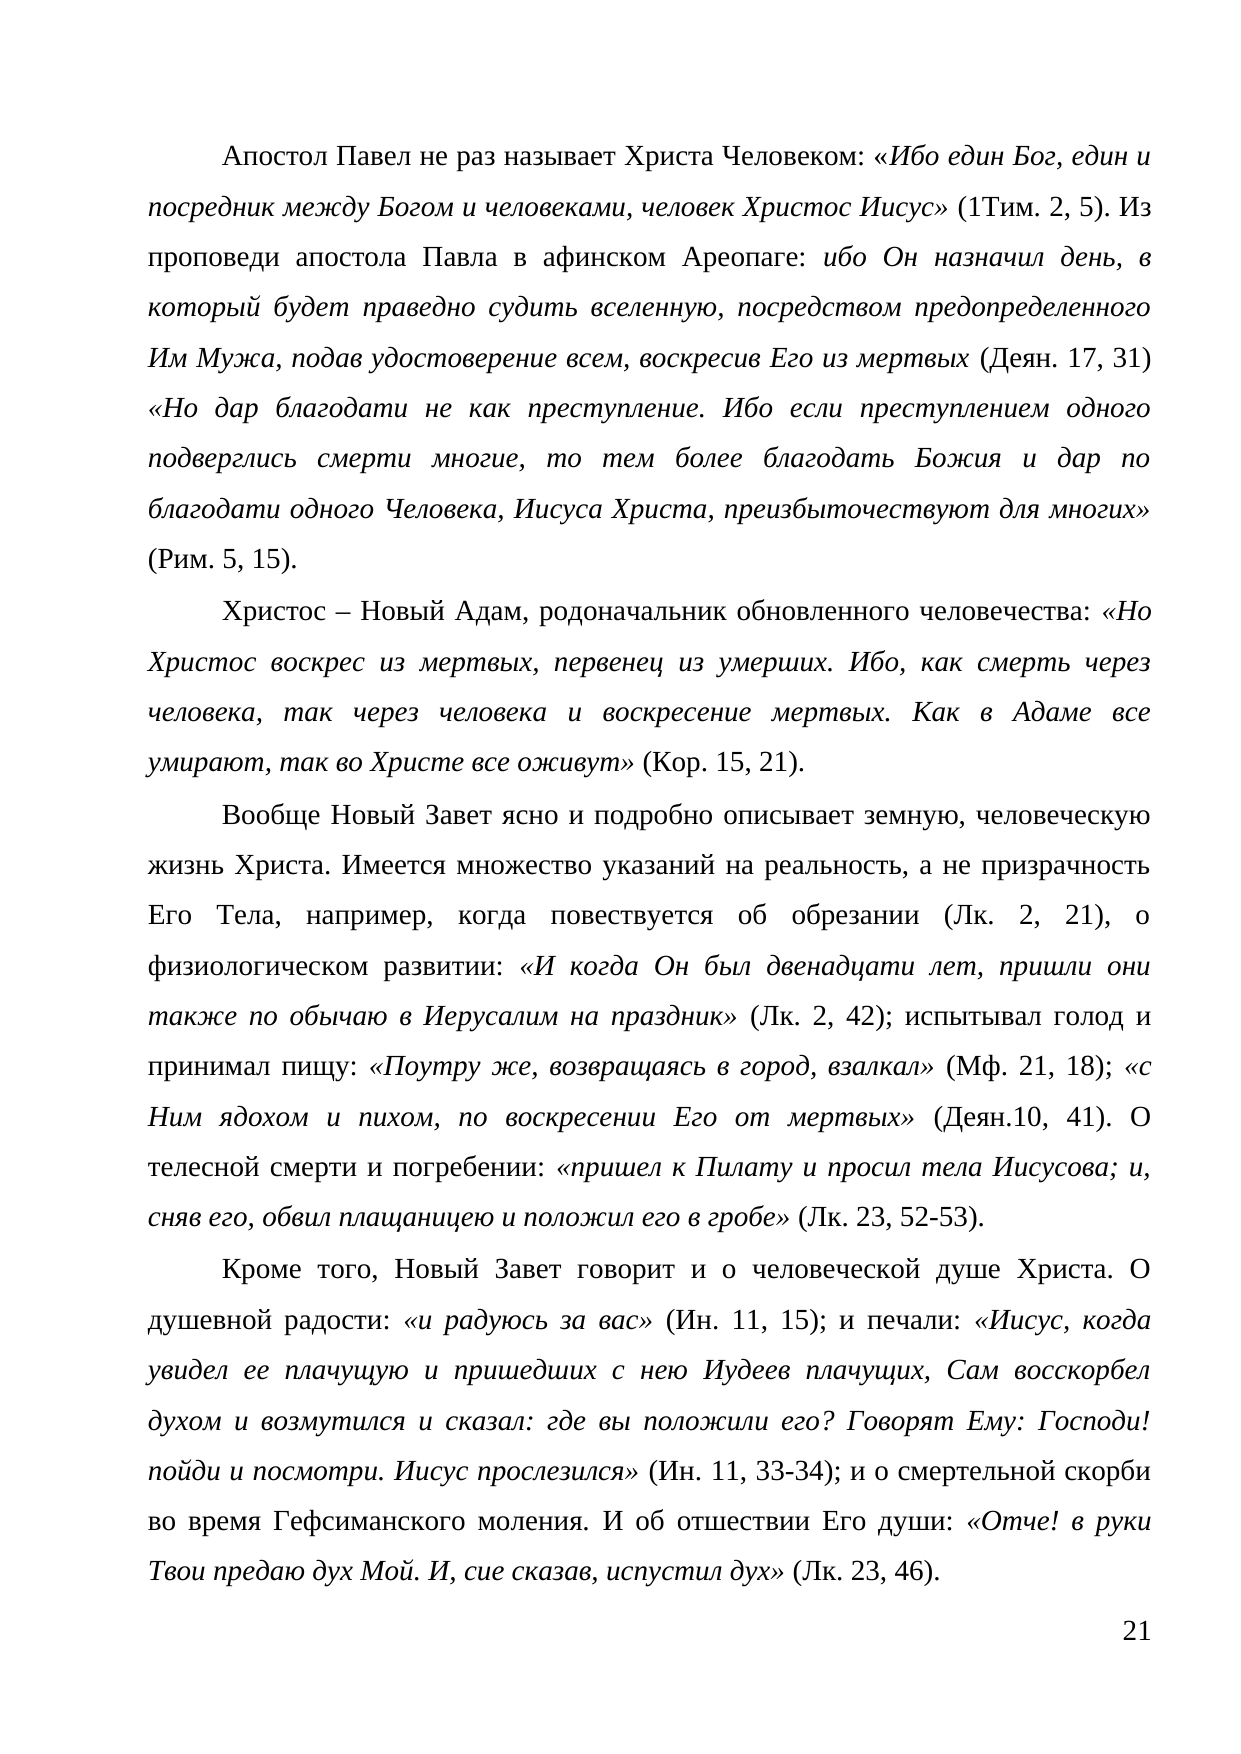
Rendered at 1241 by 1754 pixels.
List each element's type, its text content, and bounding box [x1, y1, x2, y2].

text Апостол Павел не раз называет Христа Человеком: «Ибо един Бог, един и посредник между Богом и человеками, человек Христос Иисус» (1Тим. 2, 5). Из проповеди апостола Павла в афинском Ареопаге: ибо Он назначил день, в который будет праведно судить вселенную, посредством предопределенного Им Мужа, подав удостоверение всем, воскресив Его из мертвых (Деян. 17, 31) «Но дар благодати не как преступление. Ибо если преступлением одного подверглись смерти многие, то тем более благодать Божия и дар по благодати одного Человека, Иисуса Христа, преизбыточествуют для многих» (Рим. 5, 15). [148, 138, 1152, 574]
text Христос – Новый Адам, родоначальник обновленного человечества: «Но Христос воскрес из мертвых, первенец из умерших. Ибо, как смерть через человека, так через человека и воскресение мертвых. Как в Адаме все умирают, так во Христе все оживут» (Кор. 15, 21). [148, 593, 1152, 778]
text Вообще Новый Завет ясно и подробно описывает земную, человеческую жизнь Христа. Имеется множество указаний на реальность, а не призрачность Его Тела, например, когда повествуется об обрезании (Лк. 2, 21), о физиологическом развитии: «И когда Он был двенадцати лет, пришли они также по обычаю в Иерусалим на праздник» (Лк. 2, 42); испытывал голод и принимал пищу: «Поутру же, возвращаясь в город, взалкал» (Мф. 21, 18); «с Ним ядохом и пихом, по воскресении Его от мертвых» (Деян.10, 41). О телесной смерти и погребении: «пришел к Пилату и просил тела Иисусова; и, сняв его, обвил плащаницею и положил его в гробе» (Лк. 23, 52-53). [148, 797, 1152, 1233]
text Кроме того, Новый Завет говорит и о человеческой душе Христа. О душевной радости: «и радуюсь за вас» (Ин. 11, 15); и печали: «Иисус, когда увидел ее плачущую и пришедших с нею Иудеев плачущих, Сам восскорбел духом и возмутился и сказал: где вы положили его? Говорят Ему: Господи! пойди и посмотри. Иисус прослезился» (Ин. 11, 33-34); и о смертельной скорби во время Гефсиманского моления. И об отшествии Его души: «Отче! в руки Твои предаю дух Мой. И, сие сказав, испустил дух» (Лк. 23, 46). [148, 1252, 1152, 1587]
